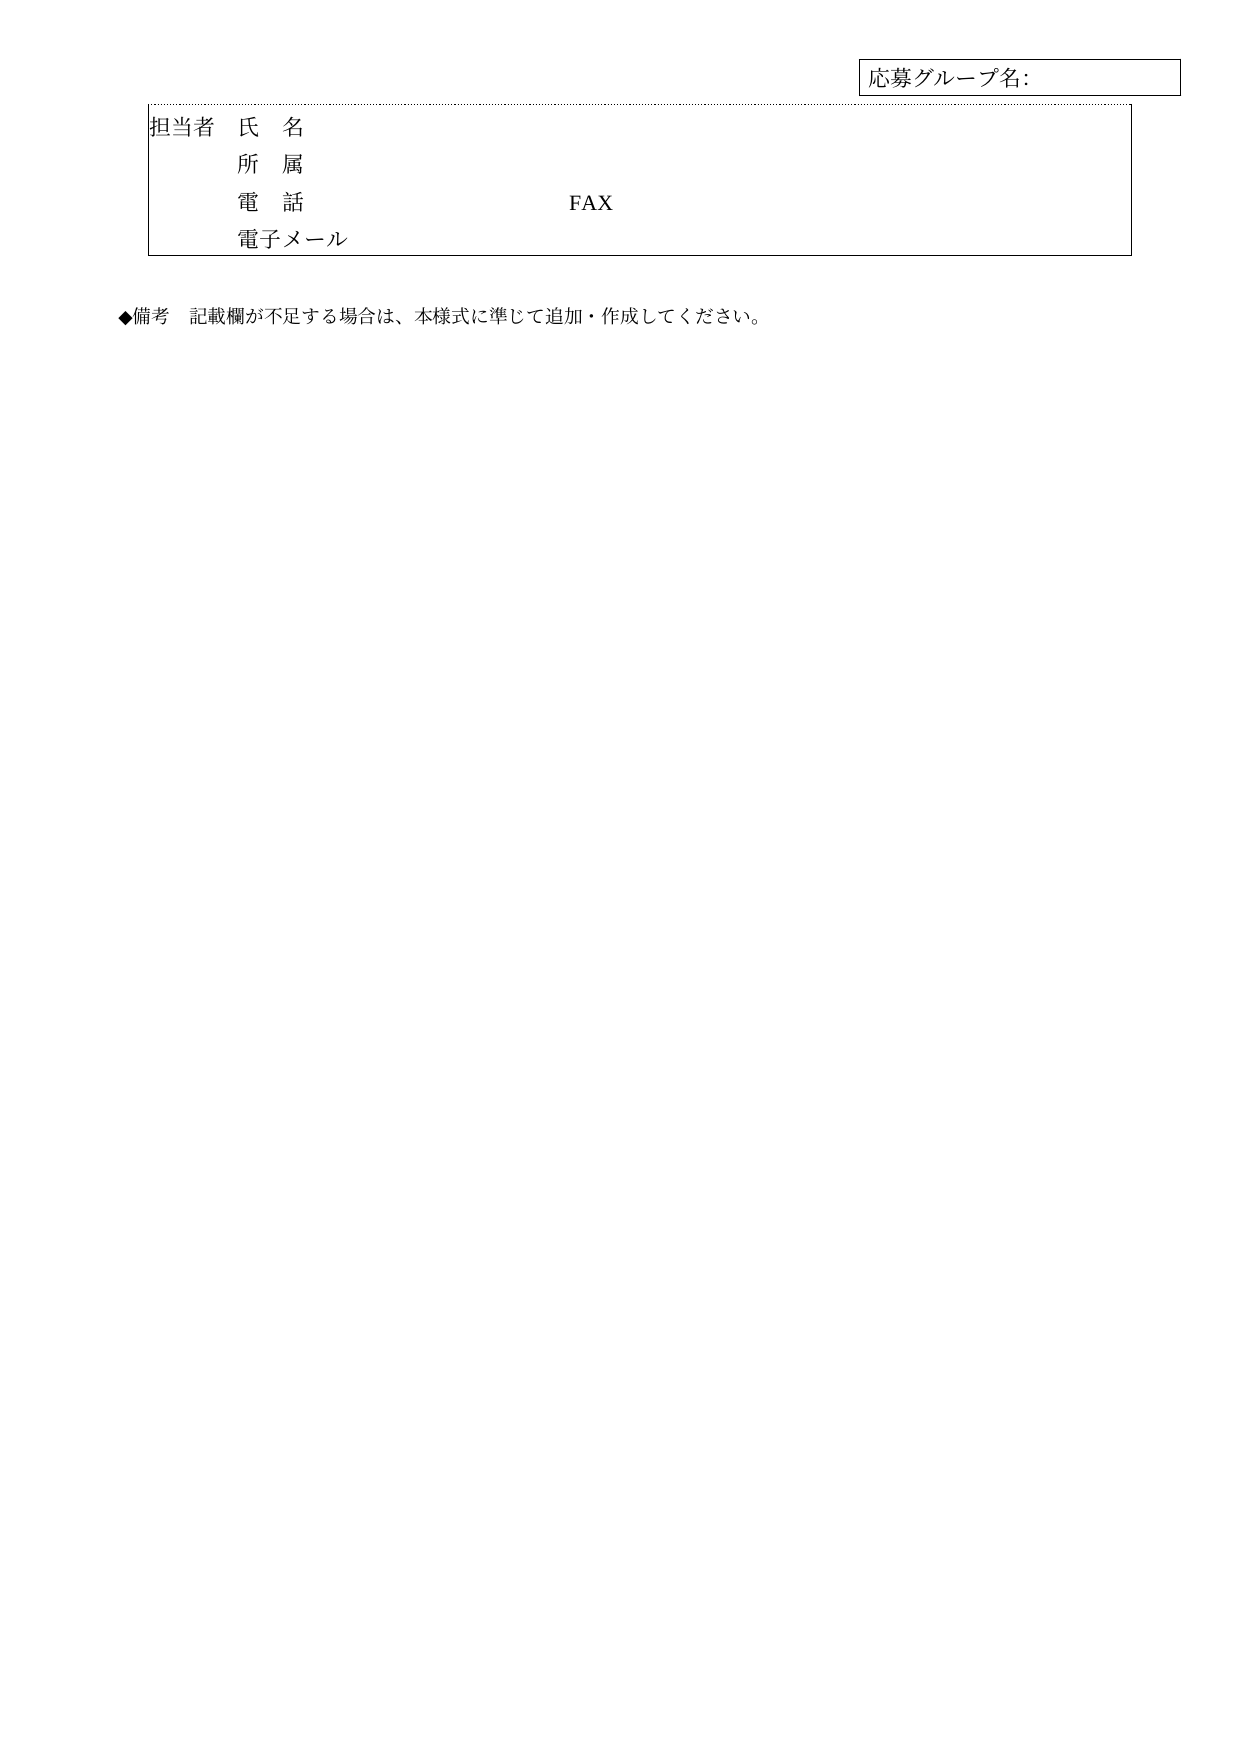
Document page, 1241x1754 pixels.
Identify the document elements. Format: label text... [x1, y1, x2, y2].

text ◆備考 記載欄が不足する場合は、本様式に準じて追加・作成してください。 [118, 293, 1122, 368]
table_cell 担当者 氏 名 所 属 電 話 FAX 電子メール [149, 104, 1131, 255]
